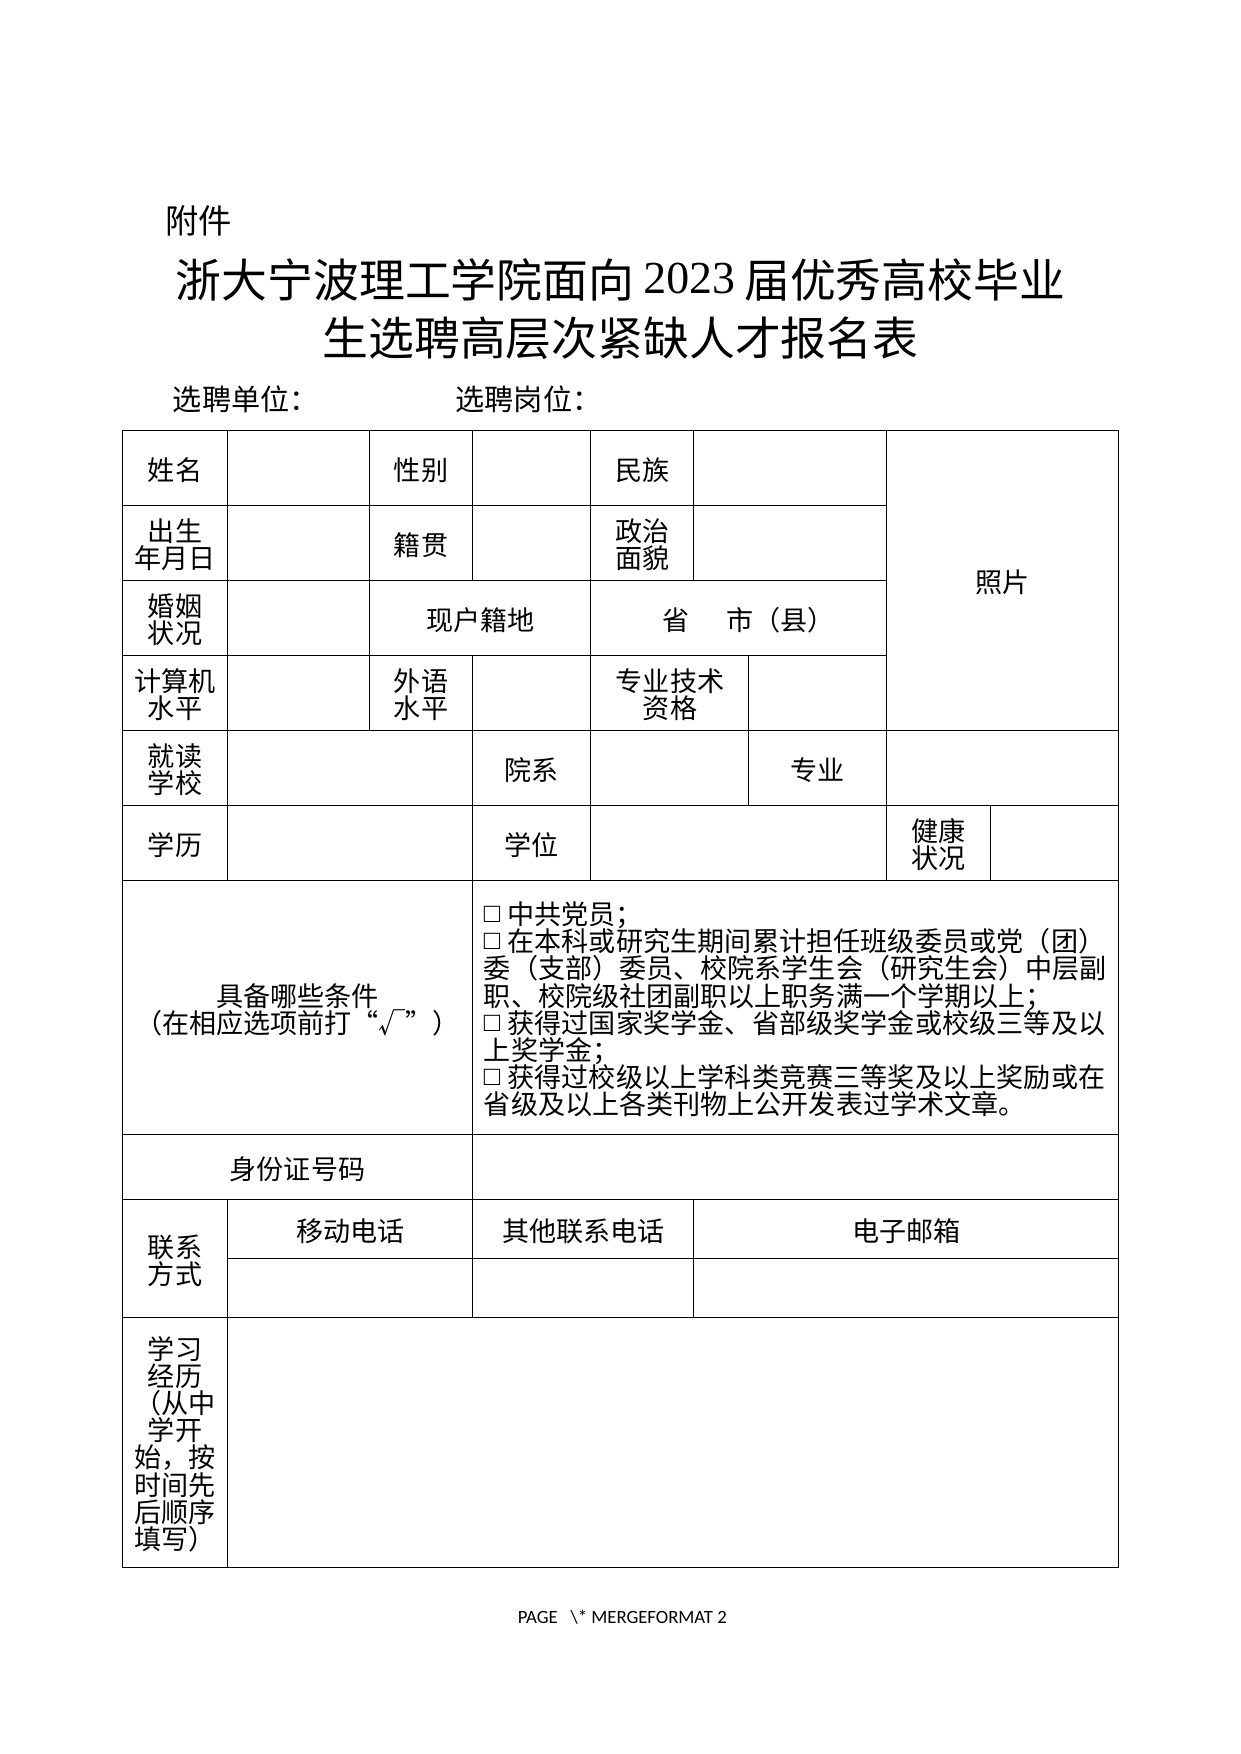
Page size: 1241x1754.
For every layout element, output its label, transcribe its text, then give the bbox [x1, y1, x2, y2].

table_cell 学历 [123, 806, 227, 880]
table_cell 计算机 水平 [123, 656, 227, 730]
table_cell 就读 学校 [123, 731, 227, 805]
table_header 性别 [370, 431, 472, 505]
table_cell [591, 731, 748, 805]
table_header 照片 [887, 431, 1118, 730]
table_cell 现户籍地 [370, 581, 590, 655]
table_header [694, 431, 886, 505]
table_cell 省 市（县） [591, 581, 886, 655]
table_cell 婚姻 状况 [123, 581, 227, 655]
table_header 姓名 [123, 431, 227, 505]
table_cell [228, 731, 472, 805]
table_cell 专业 [749, 731, 886, 805]
text 浙大宁波理工学院面向2023届优秀高校毕业生选聘高层次紧缺人才报名表 [165, 248, 1075, 365]
table_cell □ 中共党员； □ 在本科或研究生期间累计担任班级委员或党（团）委（支部）委员、校院系学生会（研究生会）中层副职、校院级社团副职以上职务满一个学期以上； □ 获得过国家奖学金、省部级奖学金或校级三等及以上奖学金； □ 获得过校级以上学科类竞赛三等奖及以上奖励或在省级及以上各类刊物上公开发表过学术文章。 [473, 881, 1118, 1134]
table_cell [887, 731, 1118, 805]
table_cell [228, 1259, 472, 1317]
table_cell 其他联系电话 [473, 1200, 693, 1258]
table_cell [473, 1259, 693, 1317]
table_cell 具备哪些条件 （在相应选项前打“√”） [123, 881, 472, 1134]
table_header [473, 431, 590, 505]
text 附件 [165, 190, 1075, 248]
table_cell [749, 656, 886, 730]
table_cell [228, 506, 369, 580]
table_cell [228, 806, 472, 880]
table_cell 电子邮箱 [694, 1200, 1118, 1258]
table_cell 院系 [473, 731, 590, 805]
table_cell 政治 面貌 [591, 506, 693, 580]
table_cell [473, 656, 590, 730]
table_cell 移动电话 [228, 1200, 472, 1258]
table_cell [694, 1259, 1118, 1317]
table_cell [228, 581, 369, 655]
table_cell [694, 506, 886, 580]
table_cell [991, 806, 1118, 880]
table_cell 身份证号码 [123, 1135, 472, 1199]
table_header 民族 [591, 431, 693, 505]
table_cell [228, 1318, 1118, 1567]
table_cell 籍贯 [370, 506, 472, 580]
table_header [228, 431, 369, 505]
table_cell 联系 方式 [123, 1200, 227, 1317]
table_cell 学位 [473, 806, 590, 880]
text 选聘单位： 选聘岗位： [165, 365, 1075, 430]
table_cell 出生 年月日 [123, 506, 227, 580]
table_cell [473, 1135, 1118, 1199]
table_cell 外语 水平 [370, 656, 472, 730]
table_cell 健康 状况 [887, 806, 990, 880]
table_cell [473, 506, 590, 580]
table_cell [228, 656, 369, 730]
table_cell 专业技术 资格 [591, 656, 748, 730]
table_cell [591, 806, 886, 880]
table_cell 学习 经历 （从中学开始，按时间先后顺序填写） [123, 1318, 227, 1567]
